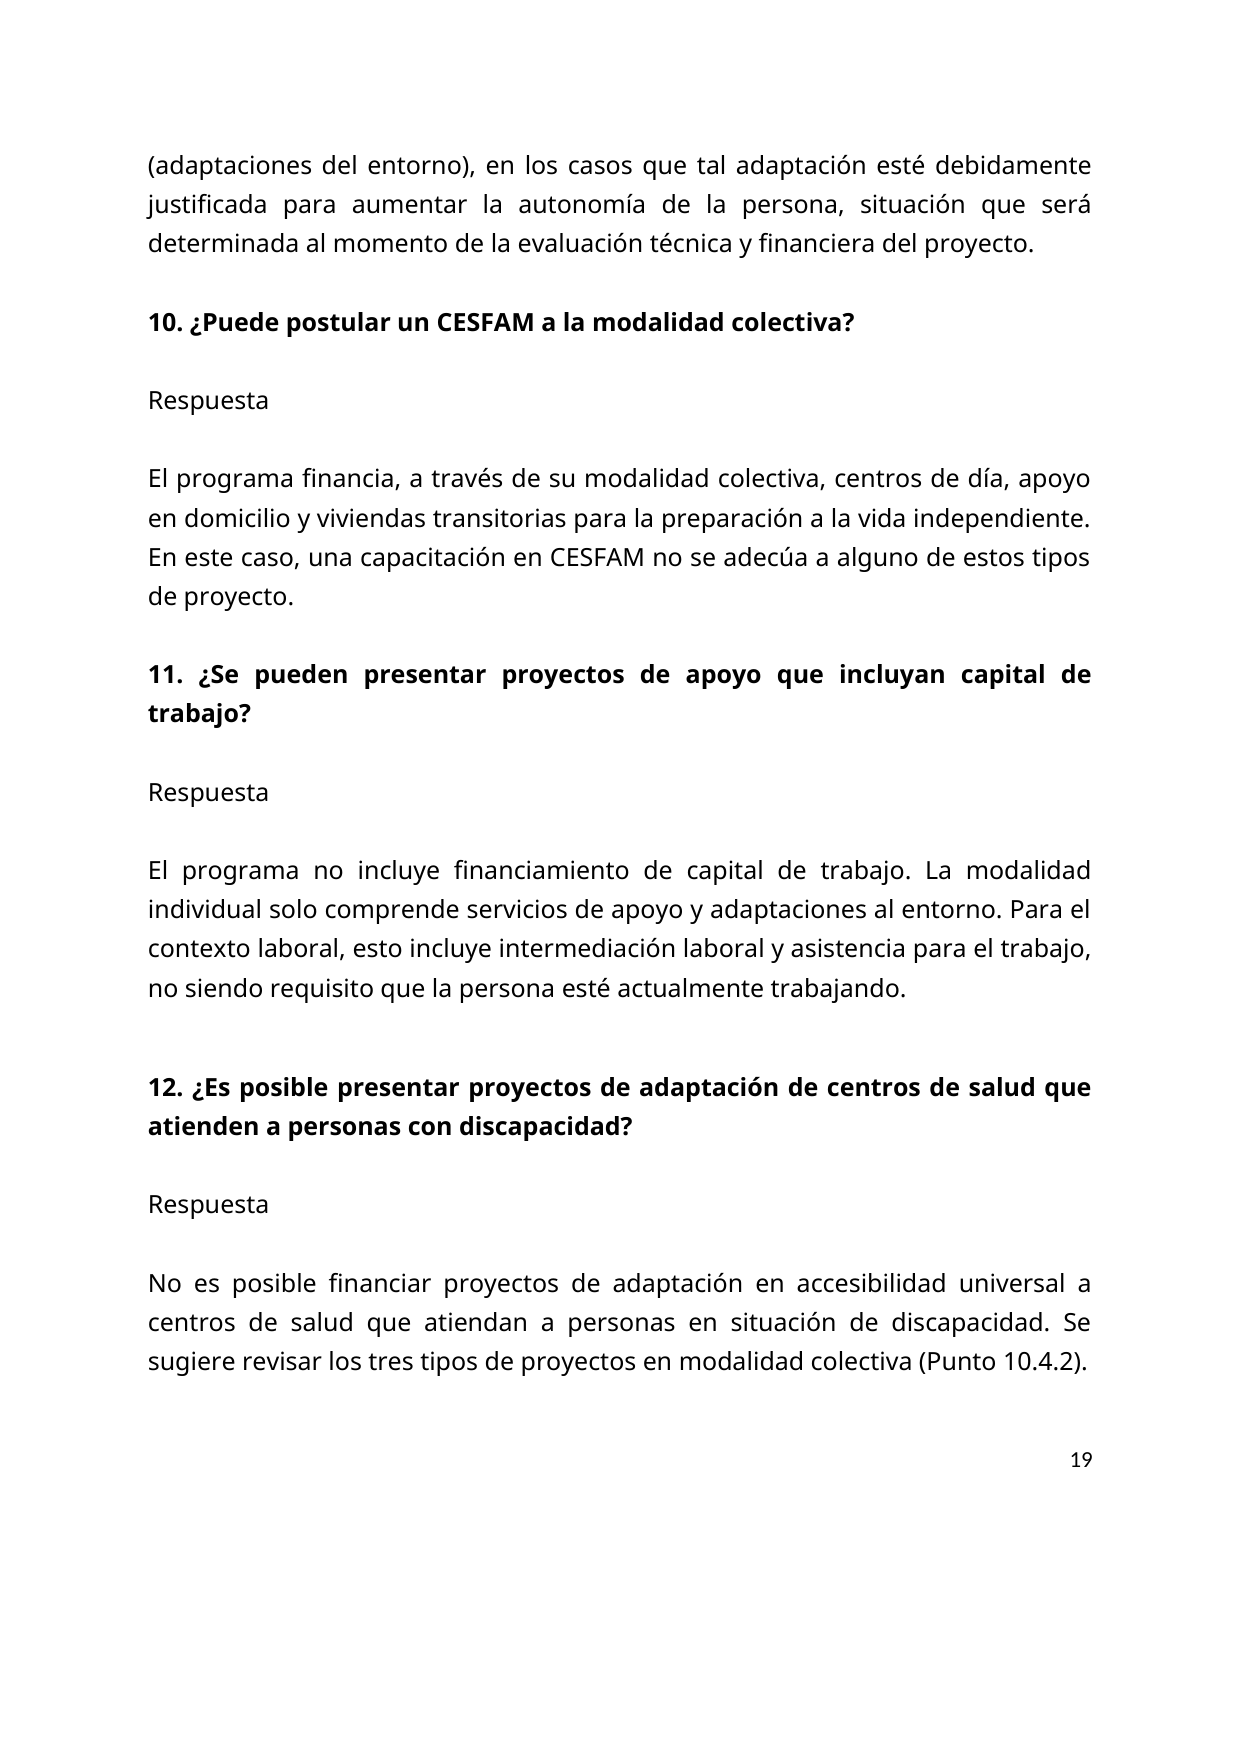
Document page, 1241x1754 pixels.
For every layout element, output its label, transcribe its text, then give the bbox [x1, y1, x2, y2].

text El programa financia, a través de su modalidad colectiva, centros de día, apoyo en domicilio y viviendas transitorias para la preparación a la vida independiente. En este caso, una capacitación en CESFAM no se adecúa a alguno de estos tipos de proyecto. [148, 461, 1092, 613]
text 12. ¿Es posible presentar proyectos de adaptación de centros de salud que atienden a personas con discapacidad? [148, 1069, 1092, 1143]
text 11. ¿Se pueden presentar proyectos de apoyo que incluyan capital de trabajo? [148, 657, 1092, 730]
text 10. ¿Puede postular un CESFAM a la modalidad colectiva? [148, 304, 1092, 338]
text Respuesta [148, 383, 1092, 417]
text Respuesta [148, 1187, 1092, 1221]
text No es posible financiar proyectos de adaptación en accesibilidad universal a centros de salud que atiendan a personas en situación de discapacidad. Se sugiere revisar los tres tipos de proyectos en modalidad colectiva (Punto 10.4.2). [148, 1265, 1092, 1378]
text Respuesta [148, 774, 1092, 808]
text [148, 148, 1092, 260]
text El programa no incluye financiamiento de capital de trabajo. La modalidad individual solo comprende servicios de apoyo y adaptaciones al entorno. Para el contexto laboral, esto incluye intermediación laboral y asistencia para el trabajo, no siendo requisito que la persona esté actualmente trabajando. [148, 853, 1092, 1004]
